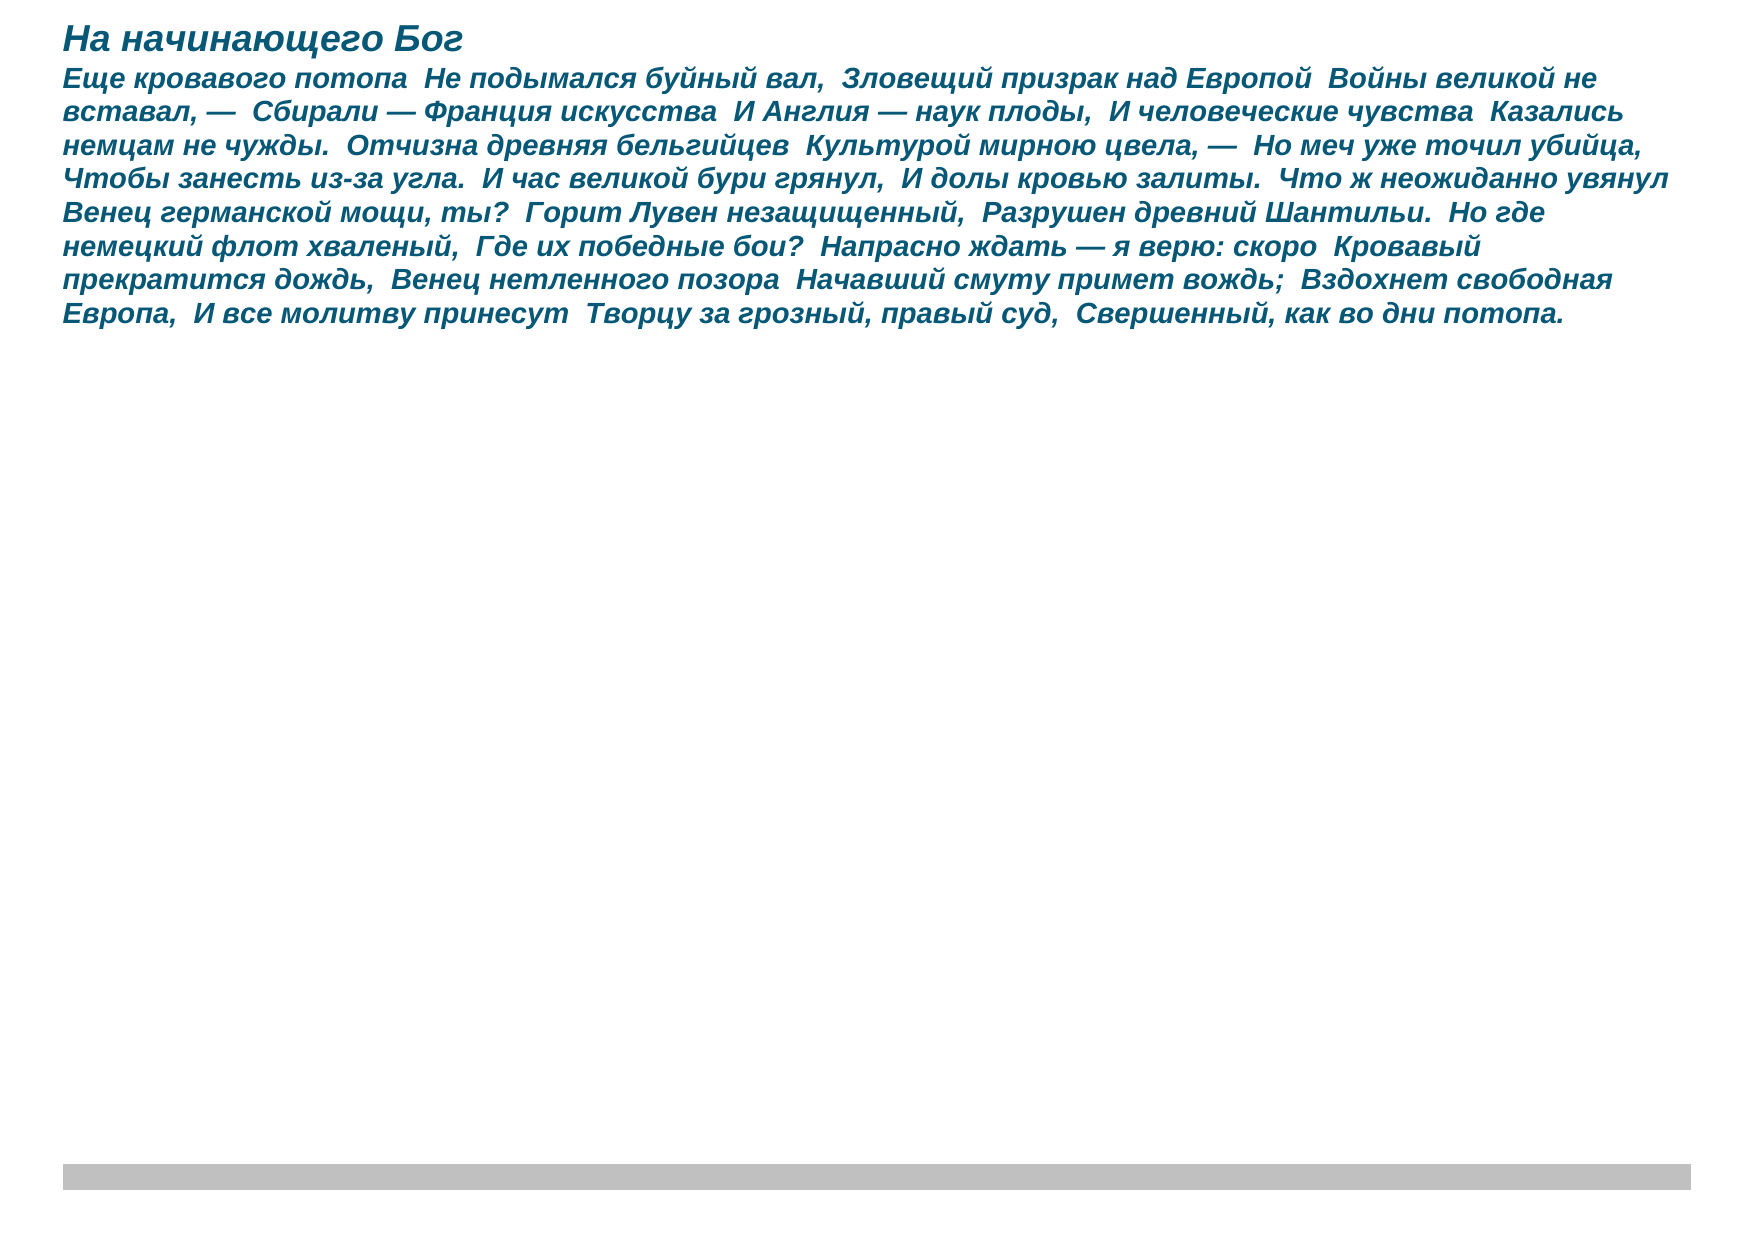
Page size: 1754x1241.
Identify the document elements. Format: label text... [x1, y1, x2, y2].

text Еще кровавого потопа [62, 61, 1691, 329]
subtitle На начинающего Бог [62, 17, 1691, 60]
